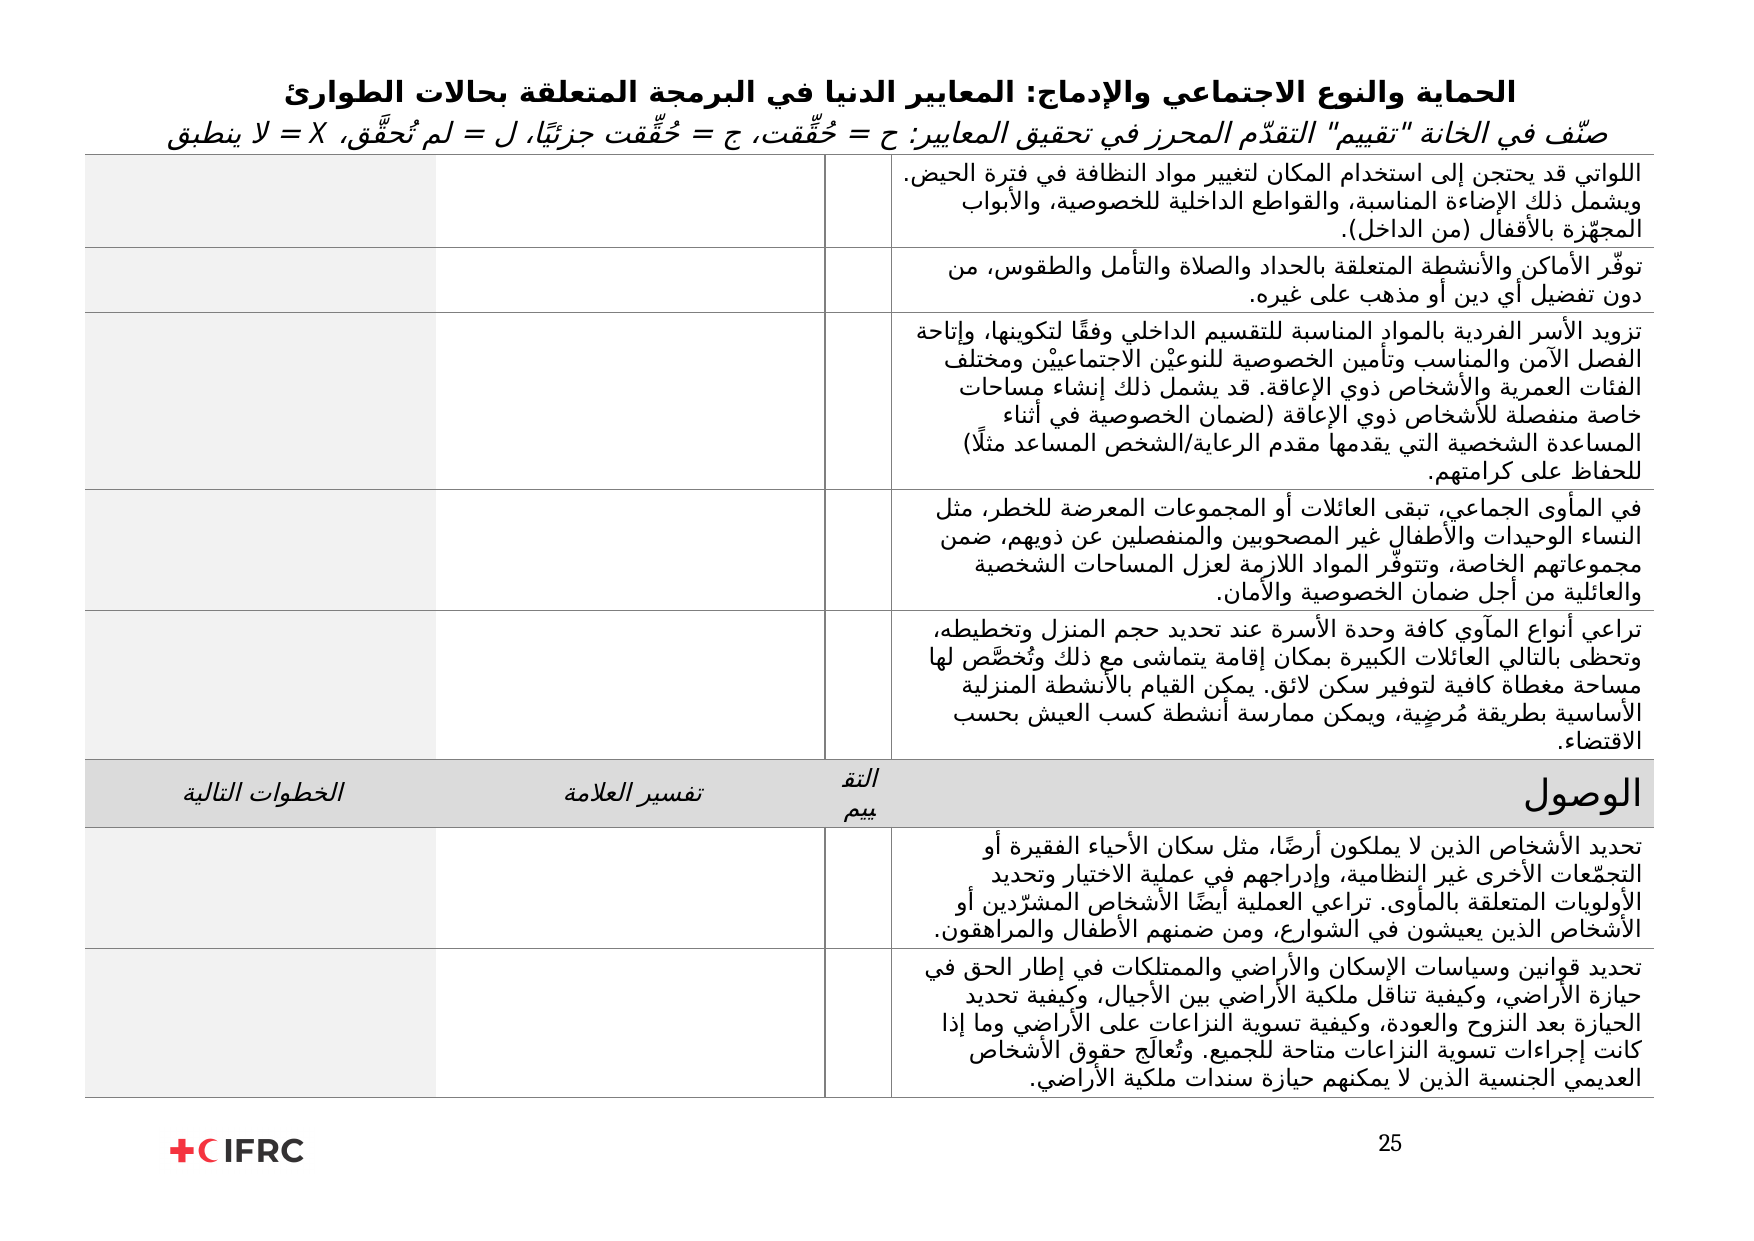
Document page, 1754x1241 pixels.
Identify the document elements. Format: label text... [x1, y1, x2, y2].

table_cell [85, 155, 436, 247]
table_cell [85, 611, 436, 759]
table_cell [436, 611, 824, 759]
table_cell الوصول [891, 760, 1654, 827]
table_cell [85, 313, 436, 489]
table_cell التقييم [825, 760, 891, 827]
table_cell توفّر الأماكن والأنشطة المتعلقة بالحداد والصلاة والتأمل والطقوس، من دون تفضيل أي دين أو مذهب على غيره. [892, 248, 1654, 312]
table_cell [85, 949, 436, 1097]
table_cell [826, 949, 891, 1097]
table_cell الخطوات التالية [85, 760, 436, 827]
picture [136, 1105, 338, 1196]
table_cell [85, 490, 436, 610]
table_cell تفسير العلامة [436, 760, 825, 827]
table_cell تحديد قوانين وسياسات الإسكان والأراضي والممتلكات في إطار الحق في حيازة الأراضي، وكيفية تناقل ملكية الأراضي بين الأجيال، وكيفية تحديد الحيازة بعد النزوح والعودة، وكيفية تسوية النزاعات على الأراضي وما إذا كانت إجراءات تسوية النزاعات متاحة للجميع. وتُعالَج حقوق الأشخاص العديمي الجنسية الذين لا يمكنهم حيازة سندات ملكية الأراضي. [892, 949, 1654, 1097]
table_cell [826, 611, 891, 759]
table_cell [85, 828, 436, 948]
table_cell [826, 490, 891, 610]
table_cell [826, 248, 891, 312]
table_cell تزويد الأسر الفردية بالمواد المناسبة للتقسيم الداخلي وفقًا لتكوينها، وإتاحة الفصل الآمن والمناسب وتأمين الخصوصية للنوعيْن الاجتماعييْن ومختلف الفئات العمرية والأشخاص ذوي الإعاقة. قد يشمل ذلك إنشاء مساحات خاصة منفصلة للأشخاص ذوي الإعاقة (لضمان الخصوصية في أثناء المساعدة الشخصية التي يقدمها مقدم الرعاية/الشخص المساعد مثلًا) للحفاظ على كرامتهم. [892, 313, 1654, 489]
table_cell تحديد الأشخاص الذين لا يملكون أرضًا، مثل سكان الأحياء الفقيرة أو التجمّعات الأخرى غير النظامية، وإدراجهم في عملية الاختيار وتحديد الأولويات المتعلقة بالمأوى. تراعي العملية أيضًا الأشخاص المشرّدين أو الأشخاص الذين يعيشون في الشوارع، ومن ضمنهم الأطفال والمراهقون. [892, 828, 1654, 948]
table_cell [85, 248, 436, 312]
table_cell [436, 248, 824, 312]
table_cell [826, 828, 891, 948]
table_cell [826, 313, 891, 489]
table_cell [436, 313, 824, 489]
table_cell [826, 155, 891, 247]
table_cell [436, 828, 824, 948]
table_cell [436, 949, 824, 1097]
table_cell تراعي أنواع المآوي كافة وحدة الأسرة عند تحديد حجم المنزل وتخطيطه، وتحظى بالتالي العائلات الكبيرة بمكان إقامة يتماشى مع ذلك وتُخصَّص لها مساحة مغطاة كافية لتوفير سكن لائق. يمكن القيام بالأنشطة المنزلية الأساسية بطريقة مُرضٍية، ويمكن ممارسة أنشطة كسب العيش بحسب الاقتضاء. [892, 611, 1654, 759]
table_cell [436, 155, 824, 247]
table_cell [436, 490, 824, 610]
table_cell في المأوى الجماعي، تبقى العائلات أو المجموعات المعرضة للخطر، مثل النساء الوحيدات والأطفال غير المصحوبين والمنفصلين عن ذويهم، ضمن مجموعاتهم الخاصة، وتتوفّر المواد اللازمة لعزل المساحات الشخصية والعائلية من أجل ضمان الخصوصية والأمان. [892, 490, 1654, 610]
